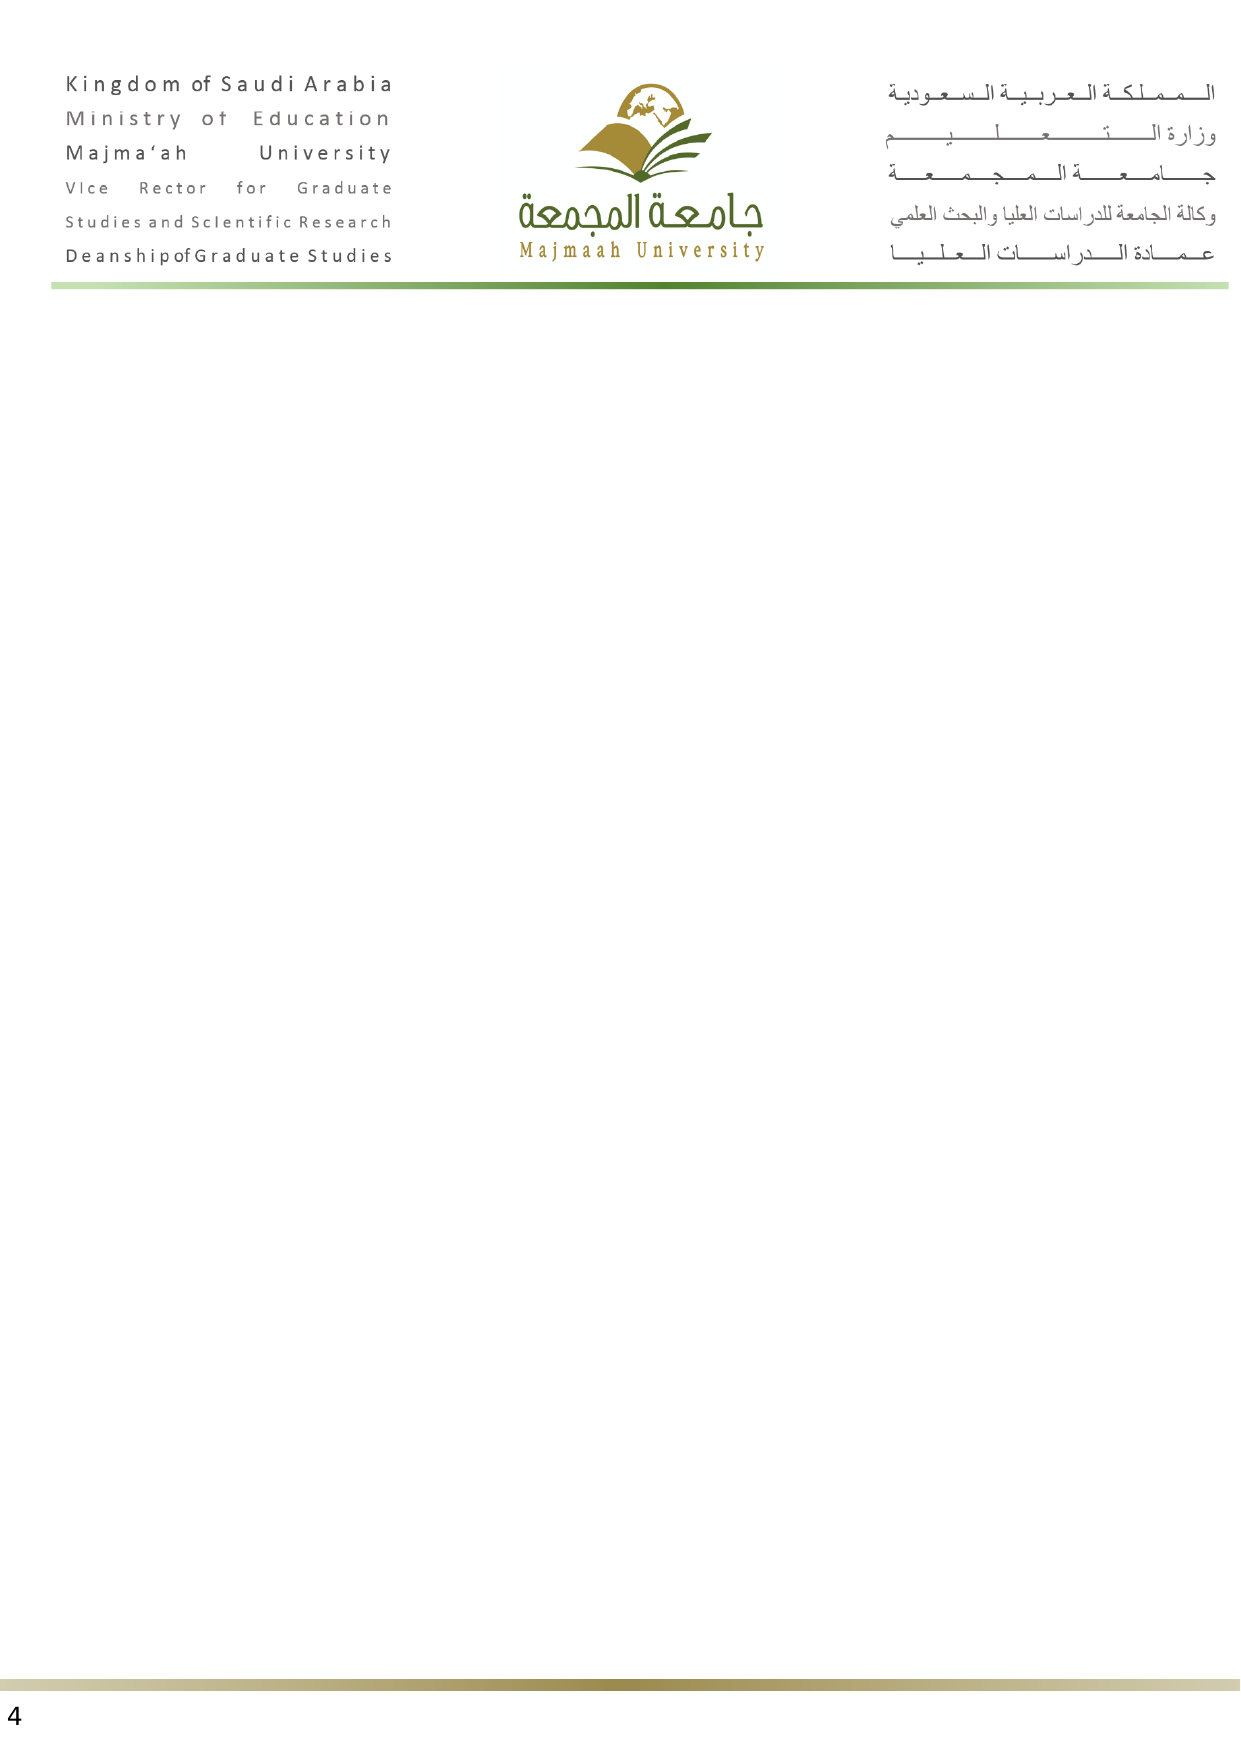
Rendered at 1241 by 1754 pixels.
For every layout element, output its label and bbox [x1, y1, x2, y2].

picture [51, 65, 1229, 292]
